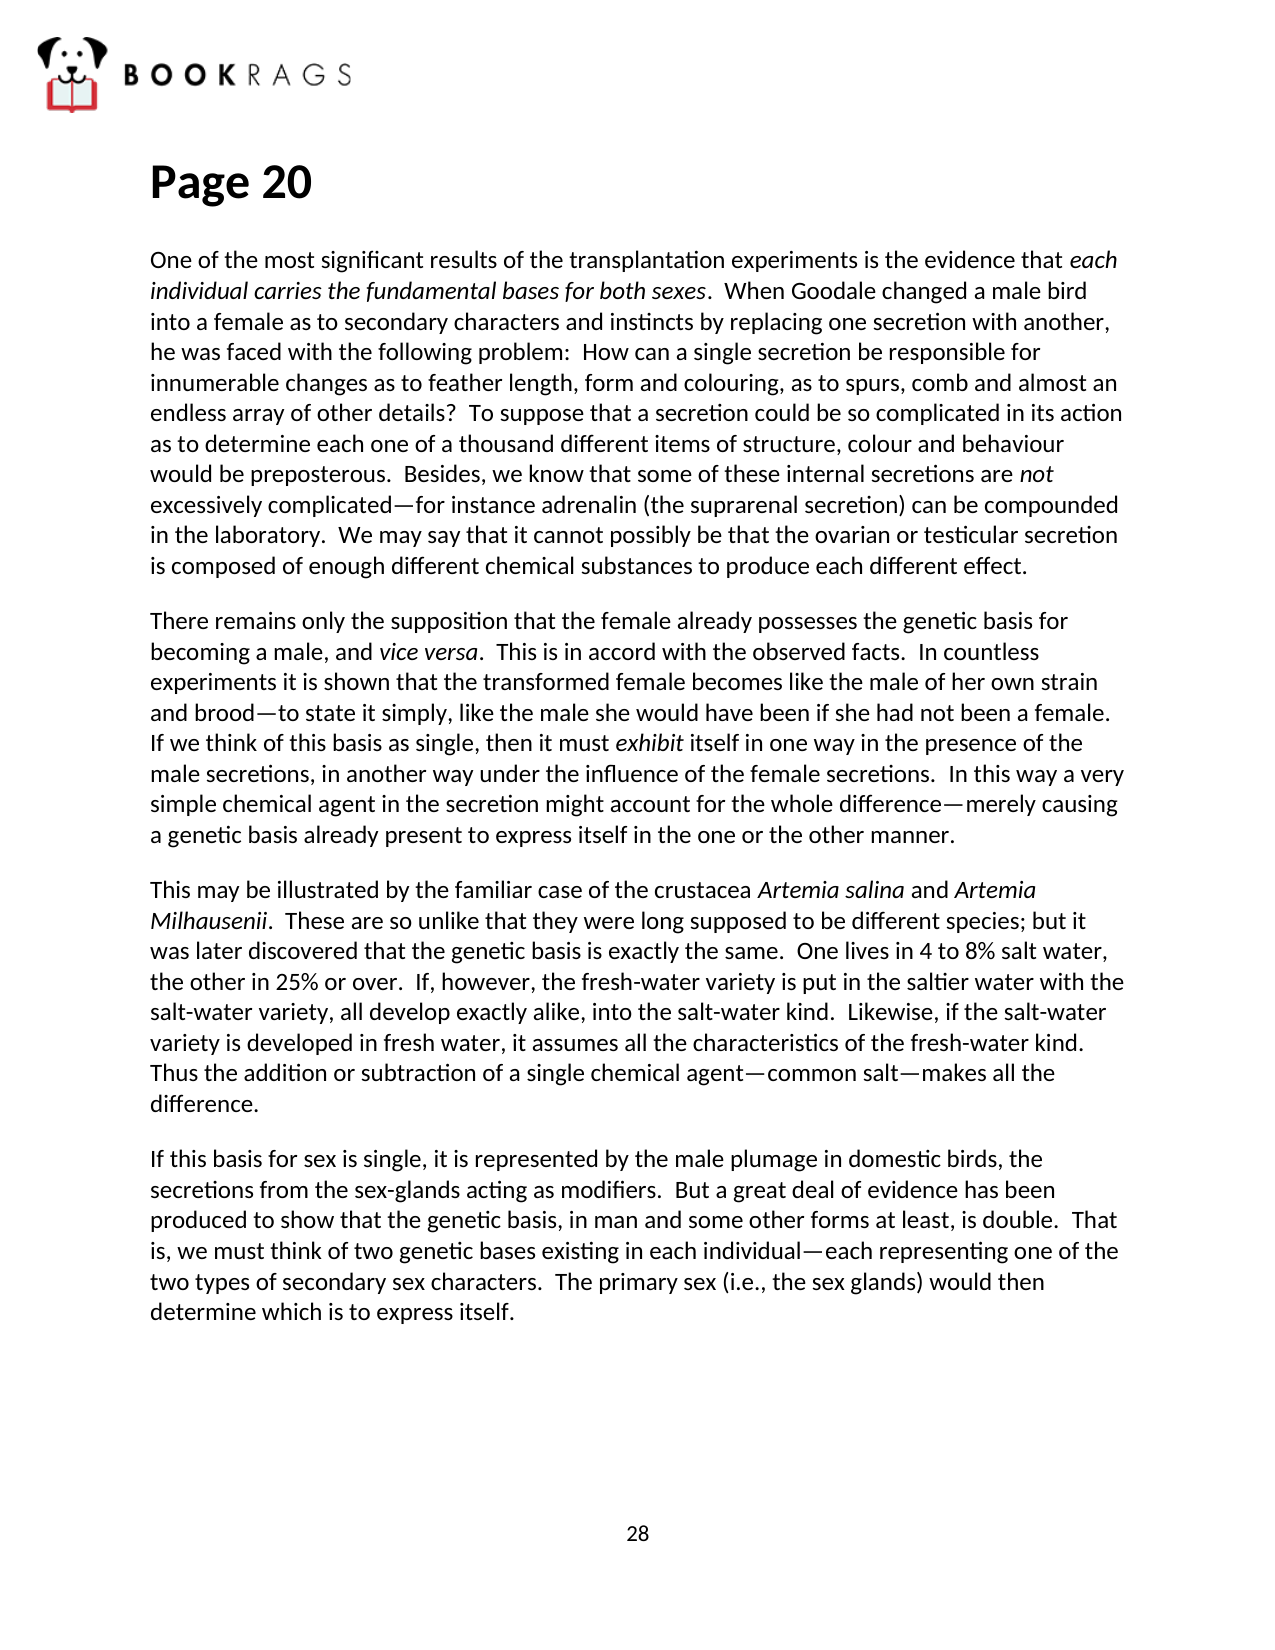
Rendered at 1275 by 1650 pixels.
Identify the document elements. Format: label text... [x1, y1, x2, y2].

picture [37, 37, 351, 113]
text This may be illustrated by the familiar case of the crustacea Artemia salina and Artemia Milhausenii. These are so unlike that they were long supposed to be different species; but it was later discovered that the genetic basis is exactly the same. One lives in 4 to 8% salt water, the other in 25% or over. If, however, the fresh-water variety is put in the saltier water with the salt-water variety, all develop exactly alike, into the salt-water kind. Likewise, if the salt-water variety is developed in fresh water, it assumes all the characteristics of the fresh-water kind. Thus the addition or subtraction of a single chemical agent—­common salt—­makes all the difference. [150, 874, 1125, 1119]
text If this basis for sex is single, it is represented by the male plumage in domestic birds, the secretions from the sex-glands acting as modifiers. But a great deal of evidence has been produced to show that the genetic basis, in man and some other forms at least, is double. That is, we must think of two genetic bases existing in each individual—­each representing one of the two types of secondary sex characters. The primary sex (i.e., the sex glands) would then determine which is to express itself. [150, 1144, 1125, 1327]
text One of the most significant results of the transplantation experiments is the evidence that each individual carries the fundamental bases for both sexes. When Goodale changed a male bird into a female as to secondary characters and instincts by replacing one secretion with another, he was faced with the following problem: How can a single secretion be responsible for innumerable changes as to feather length, form and colouring, as to spurs, comb and almost an endless array of other details? To suppose that a secretion could be so complicated in its action as to determine each one of a thousand different items of structure, colour and behaviour would be preposterous. Besides, we know that some of these internal secretions are not excessively complicated—­for instance adrenalin (the suprarenal secretion) can be compounded in the laboratory. We may say that it cannot possibly be that the ovarian or testicular secretion is composed of enough different chemical substances to produce each different effect. [150, 244, 1125, 580]
text There remains only the supposition that the female already possesses the genetic basis for becoming a male, and vice versa. This is in accord with the observed facts. In countless experiments it is shown that the transformed female becomes like the male of her own strain and brood—­to state it simply, like the male she would have been if she had not been a female. If we think of this basis as single, then it must exhibit itself in one way in the presence of the male secretions, in another way under the influence of the female secretions. In this way a very simple chemical agent in the secretion might account for the whole difference—­merely causing a genetic basis already present to express itself in the one or the other manner. [150, 605, 1125, 849]
text Page 20 [150, 150, 1125, 211]
